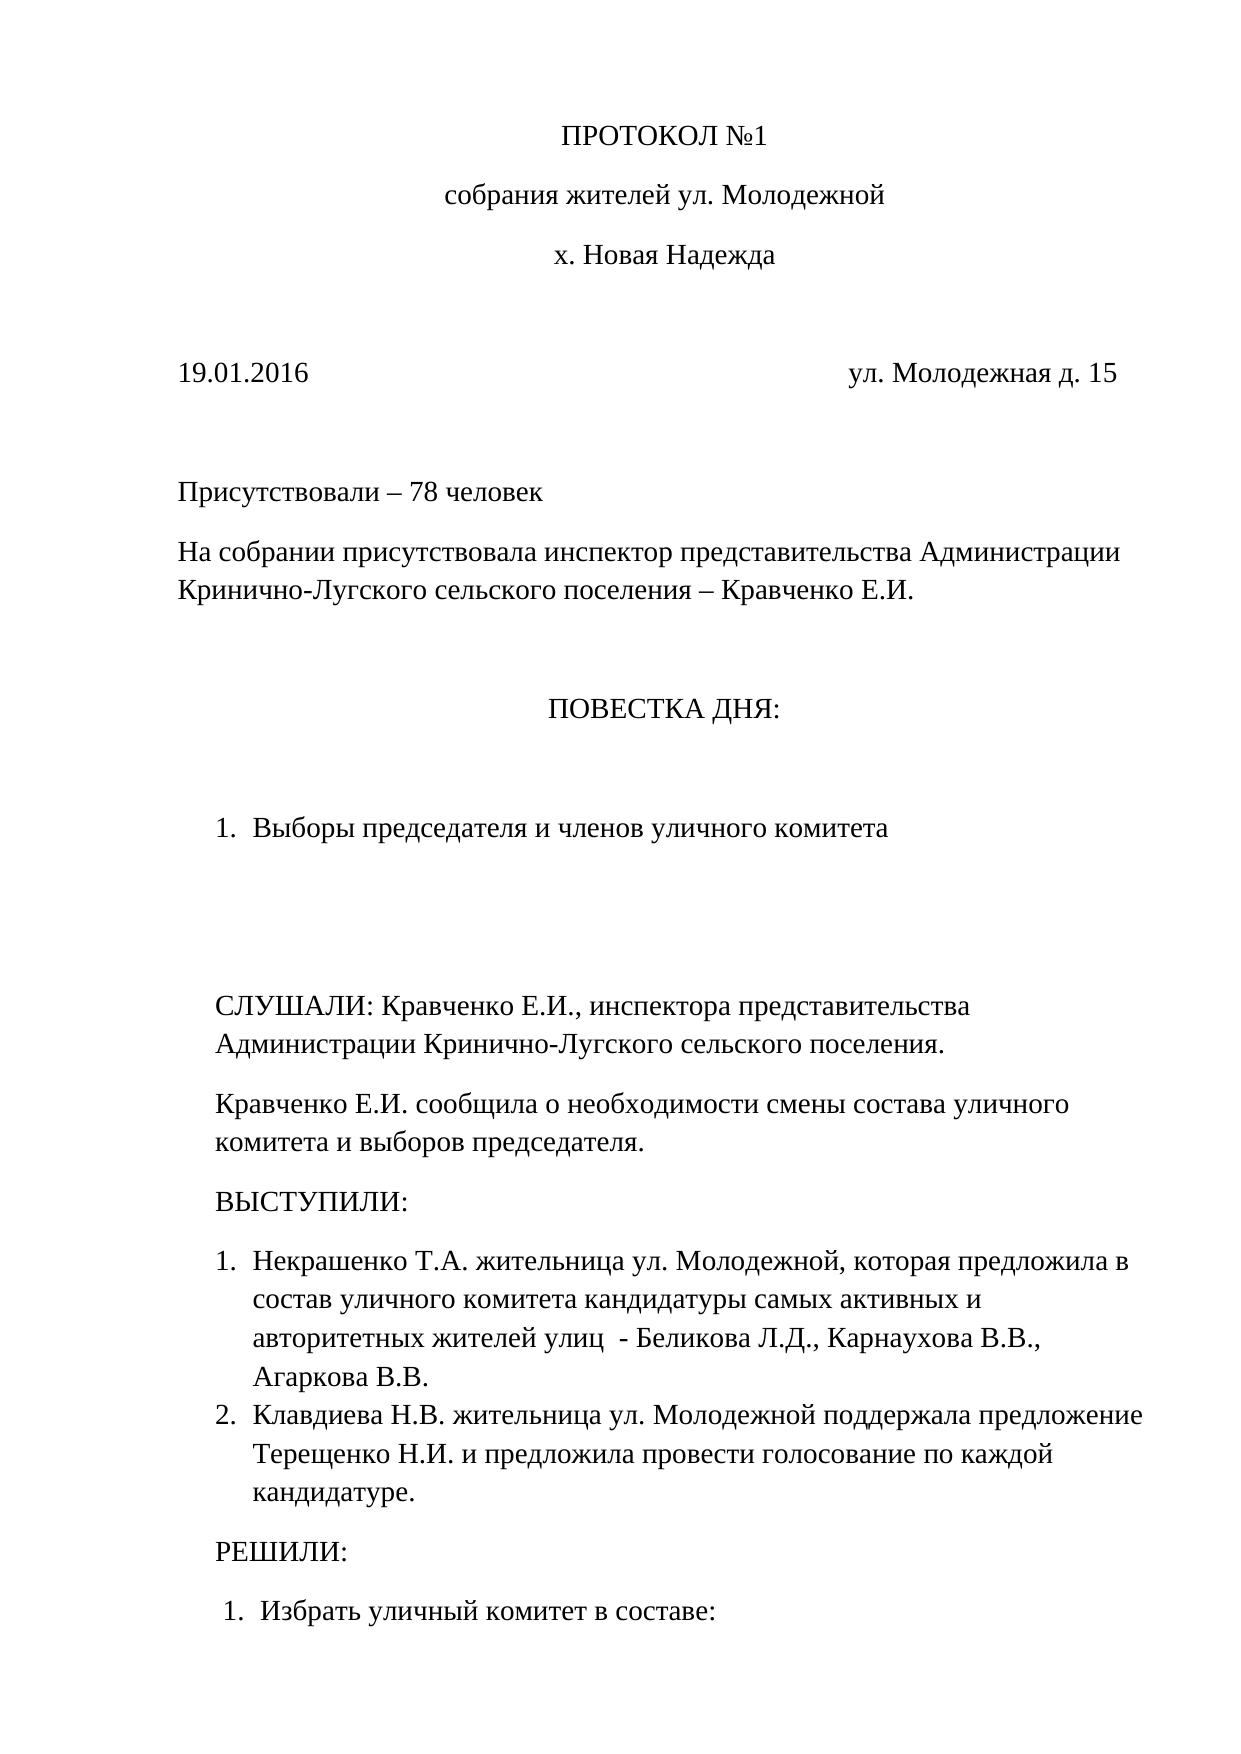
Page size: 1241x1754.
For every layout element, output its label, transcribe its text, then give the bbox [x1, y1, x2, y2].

text 19.01.2016 ул. Молодежная д. 15 [177, 356, 1152, 389]
text ВЫСТУПИЛИ: [215, 1184, 1152, 1217]
list Некрашенко Т.А. жительница ул. Молодежной, которая предложила в состав уличного комитета кандидатуры самых активных и авторитетных жителей улиц - Беликова Л.Д., Карнаухова В.В., Агаркова В.В. [215, 1243, 1152, 1392]
text СЛУШАЛИ: Кравченко Е.И., инспектора представительства Администрации Кринично-Лугского сельского поселения. [215, 988, 1152, 1060]
text На собрании присутствовала инспектор представительства Администрации Кринично-Лугского сельского поселения – Кравченко Е.И. [177, 534, 1152, 606]
list Клавдиева Н.В. жительница ул. Молодежной поддержала предложение Терещенко Н.И. и предложила провести голосование по каждой кандидатуре. [215, 1397, 1152, 1508]
text ПРОТОКОЛ №1 [177, 118, 1152, 152]
text х. Новая Надежда [177, 237, 1152, 270]
list Выборы председателя и членов уличного комитета [215, 810, 1152, 843]
text Кравченко Е.И. сообщила о необходимости смены состава уличного комитета и выборов председателя. [215, 1086, 1152, 1158]
text собрания жителей ул. Молодежной [177, 177, 1152, 211]
text Присутствовали – 78 человек [177, 474, 1152, 508]
text ПОВЕСТКА ДНЯ: [177, 691, 1152, 724]
text РЕШИЛИ: [215, 1534, 1152, 1567]
list Избрать уличный комитет в составе: [222, 1593, 1152, 1627]
